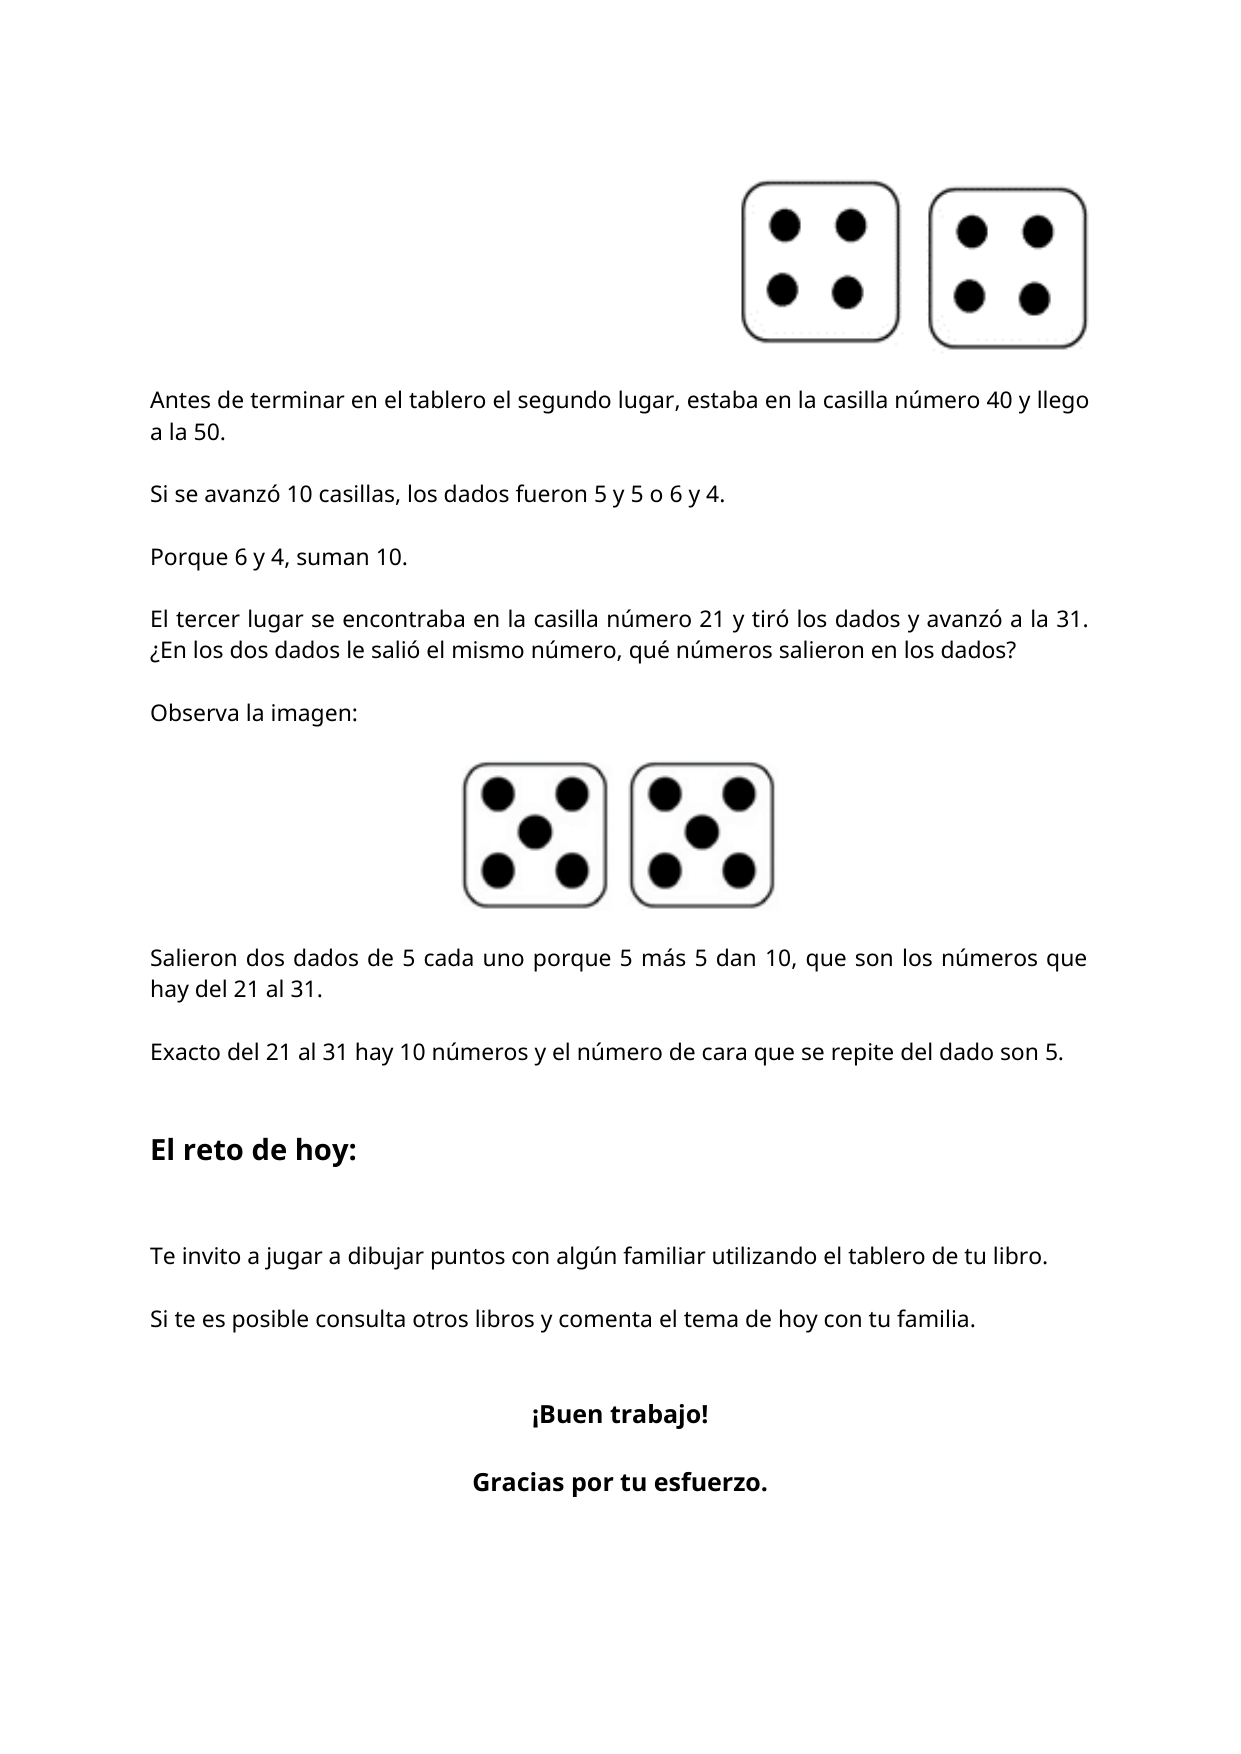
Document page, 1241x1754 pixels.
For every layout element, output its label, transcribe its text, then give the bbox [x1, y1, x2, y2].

text Salieron dos dados de 5 cada uno porque 5 más 5 dan 10, que son los números que hay del 21 al 31. [150, 942, 1090, 1005]
text Gracias por tu esfuerzo. [150, 1465, 1090, 1499]
text Si te es posible consulta otros libros y comenta el tema de hoy con tu familia. [150, 1303, 1090, 1334]
text El reto de hoy: [150, 1130, 1090, 1169]
text ¡Buen trabajo! [150, 1397, 1090, 1431]
text Si se avanzó 10 casillas, los dados fueron 5 y 5 o 6 y 4. [150, 478, 1090, 509]
text Observa la imagen: [150, 697, 1090, 728]
text Porque 6 y 4, suman 10. [150, 541, 1090, 572]
text Antes de terminar en el tablero el segundo lugar, estaba en la casilla número 40 y llego a la 50. [150, 384, 1090, 447]
text Exacto del 21 al 31 hay 10 números y el número de cara que se repite del dado son 5. [150, 1036, 1090, 1067]
text El tercer lugar se encontraba en la casilla número 21 y tiró los dados y avanzó a la 31. ¿En los dos dados le salió el mismo número, qué números salieron en los dados? [150, 603, 1090, 666]
text Te invito a jugar a dibujar puntos con algún familiar utilizando el tablero de tu libro. [150, 1240, 1090, 1272]
picture [460, 759, 781, 911]
picture [740, 177, 1091, 354]
